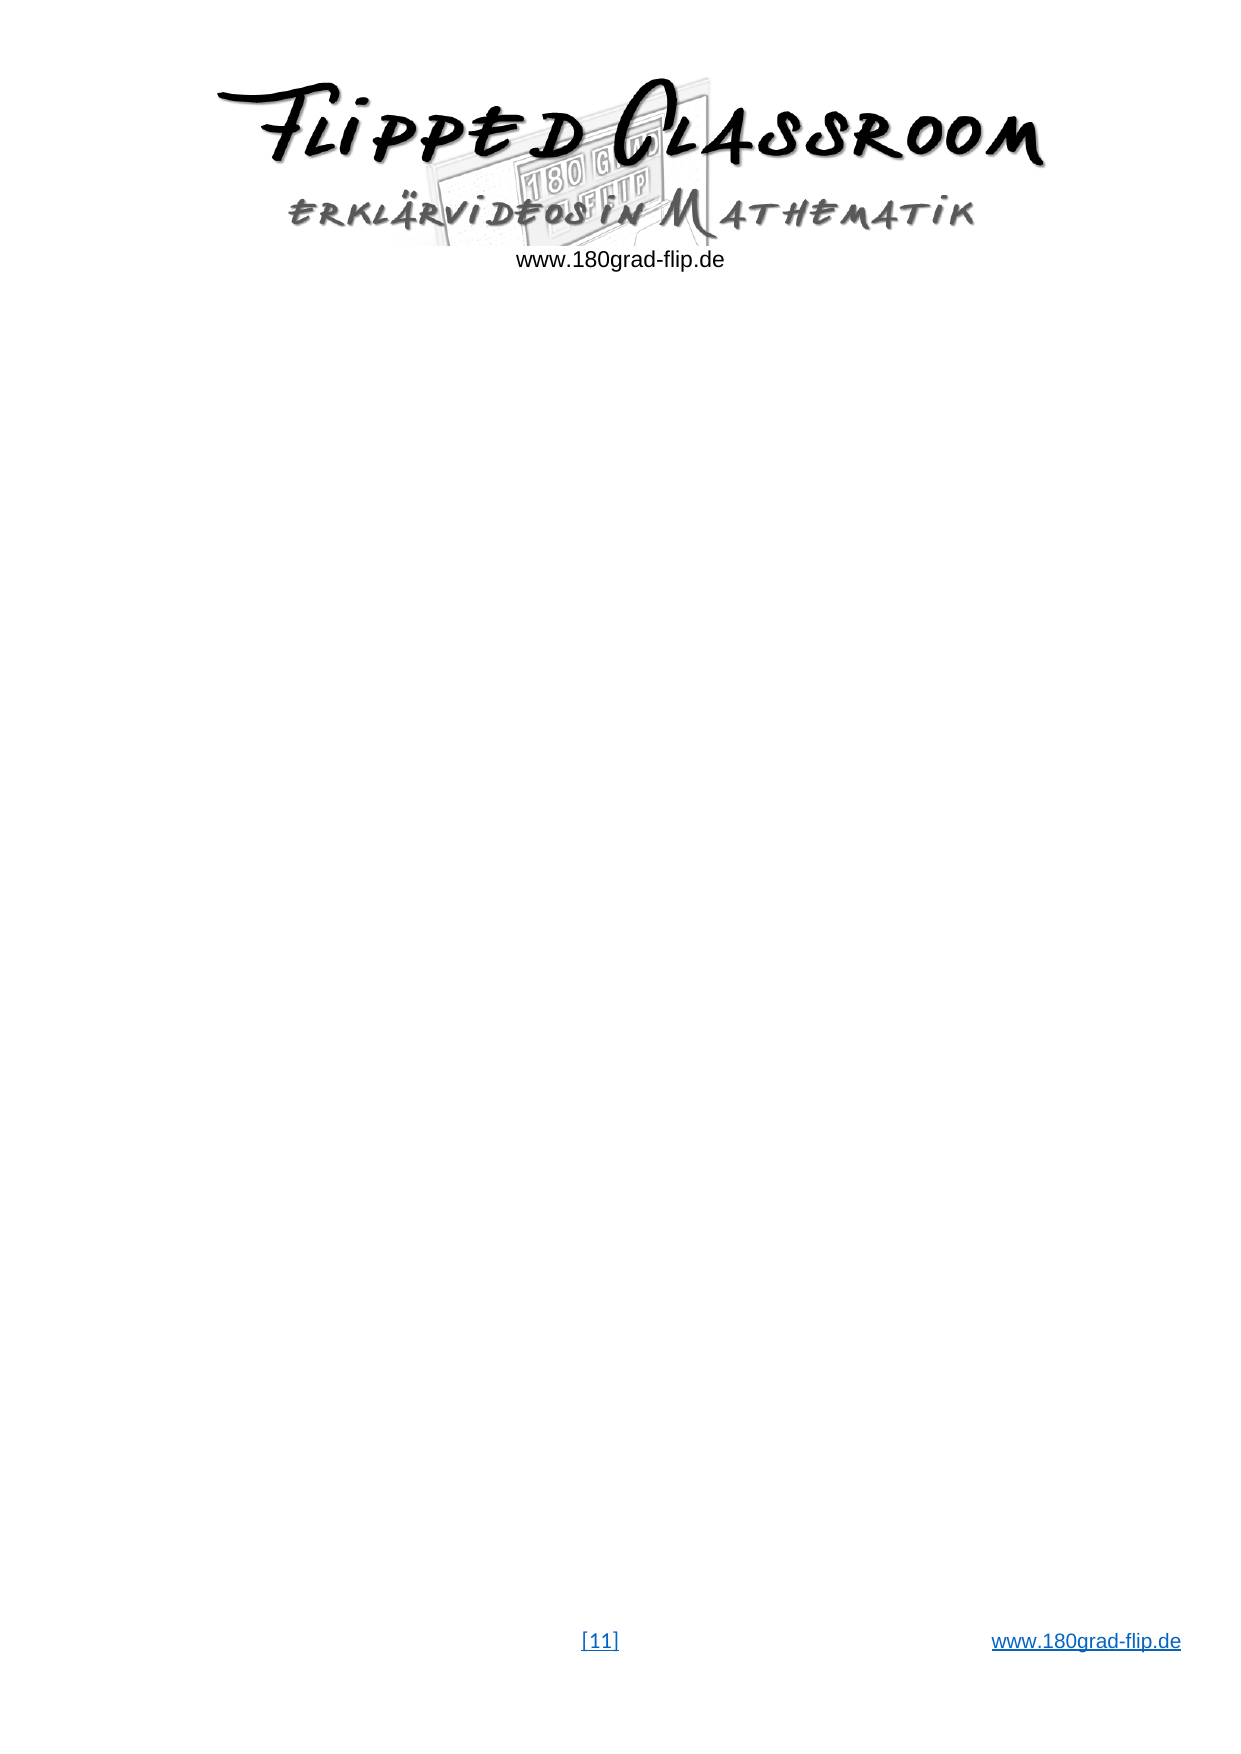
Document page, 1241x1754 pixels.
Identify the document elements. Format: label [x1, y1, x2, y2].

picture [215, 73, 1051, 246]
